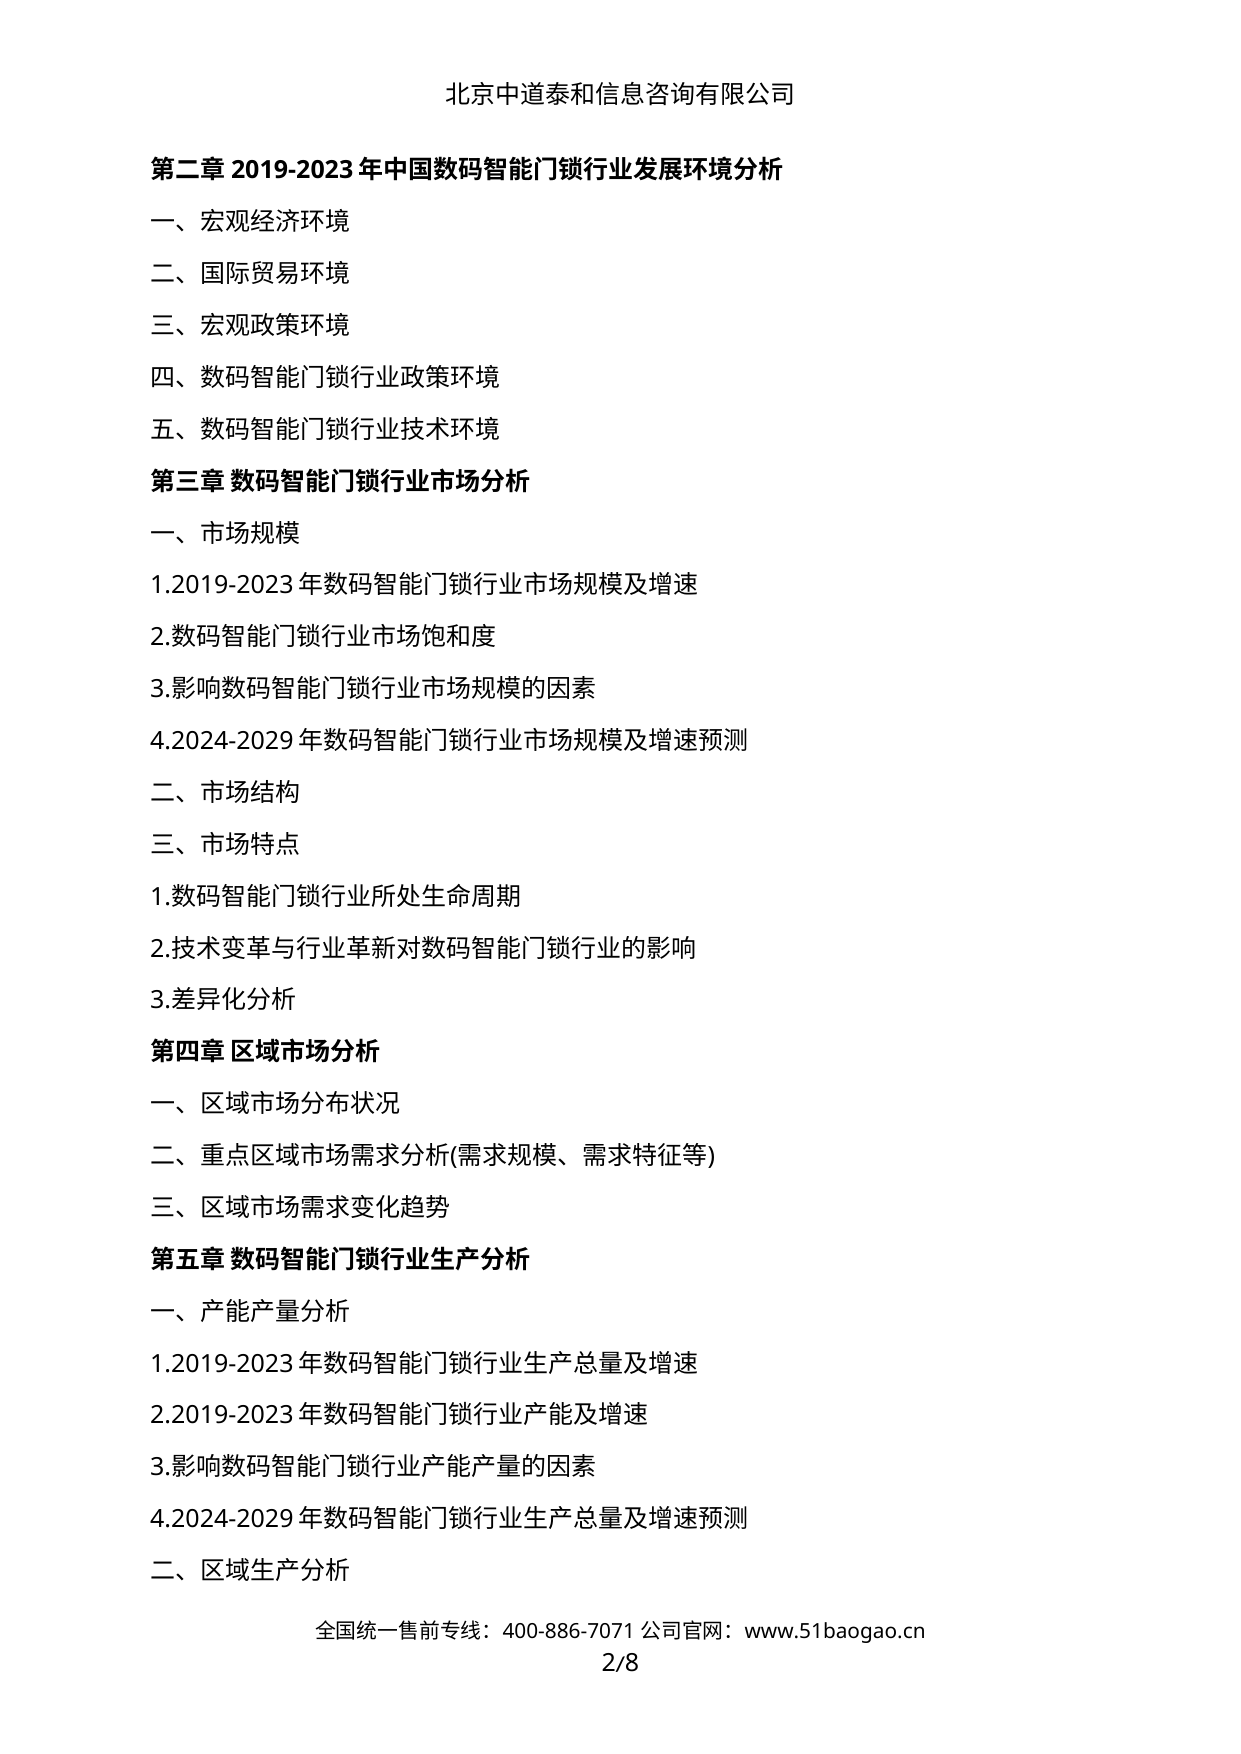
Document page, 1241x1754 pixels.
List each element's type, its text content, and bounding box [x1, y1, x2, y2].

text 2.技术变革与行业革新对数码智能门锁行业的影响 [150, 928, 1090, 964]
text 第三章 数码智能门锁行业市场分析 [150, 461, 1090, 497]
text 2.数码智能门锁行业市场饱和度 [150, 617, 1090, 653]
text 二、市场结构 [150, 772, 1090, 809]
text 三、区域市场需求变化趋势 [150, 1187, 1090, 1224]
text 二、区域生产分析 [150, 1551, 1090, 1587]
text 3.影响数码智能门锁行业产能产量的因素 [150, 1447, 1090, 1483]
text 第四章 区域市场分析 [150, 1032, 1090, 1068]
text 一、区域市场分布状况 [150, 1084, 1090, 1120]
text 一、宏观经济环境 [150, 202, 1090, 238]
text 3.影响数码智能门锁行业市场规模的因素 [150, 669, 1090, 705]
text 1.数码智能门锁行业所处生命周期 [150, 876, 1090, 912]
text 第二章 2019-2023年中国数码智能门锁行业发展环境分析 [150, 150, 1090, 186]
text 2.2019-2023年数码智能门锁行业产能及增速 [150, 1395, 1090, 1431]
text 3.差异化分析 [150, 980, 1090, 1016]
text 1.2019-2023年数码智能门锁行业市场规模及增速 [150, 565, 1090, 601]
text 第五章 数码智能门锁行业生产分析 [150, 1239, 1090, 1276]
text 三、市场特点 [150, 824, 1090, 861]
text 二、重点区域市场需求分析(需求规模、需求特征等) [150, 1136, 1090, 1172]
text 五、数码智能门锁行业技术环境 [150, 409, 1090, 446]
text 三、宏观政策环境 [150, 306, 1090, 342]
text 一、产能产量分析 [150, 1291, 1090, 1327]
text 四、数码智能门锁行业政策环境 [150, 357, 1090, 394]
text 二、国际贸易环境 [150, 254, 1090, 290]
text 4.2024-2029年数码智能门锁行业生产总量及增速预测 [150, 1499, 1090, 1535]
text 1.2019-2023年数码智能门锁行业生产总量及增速 [150, 1343, 1090, 1379]
text 4.2024-2029年数码智能门锁行业市场规模及增速预测 [150, 721, 1090, 757]
text 一、市场规模 [150, 513, 1090, 549]
